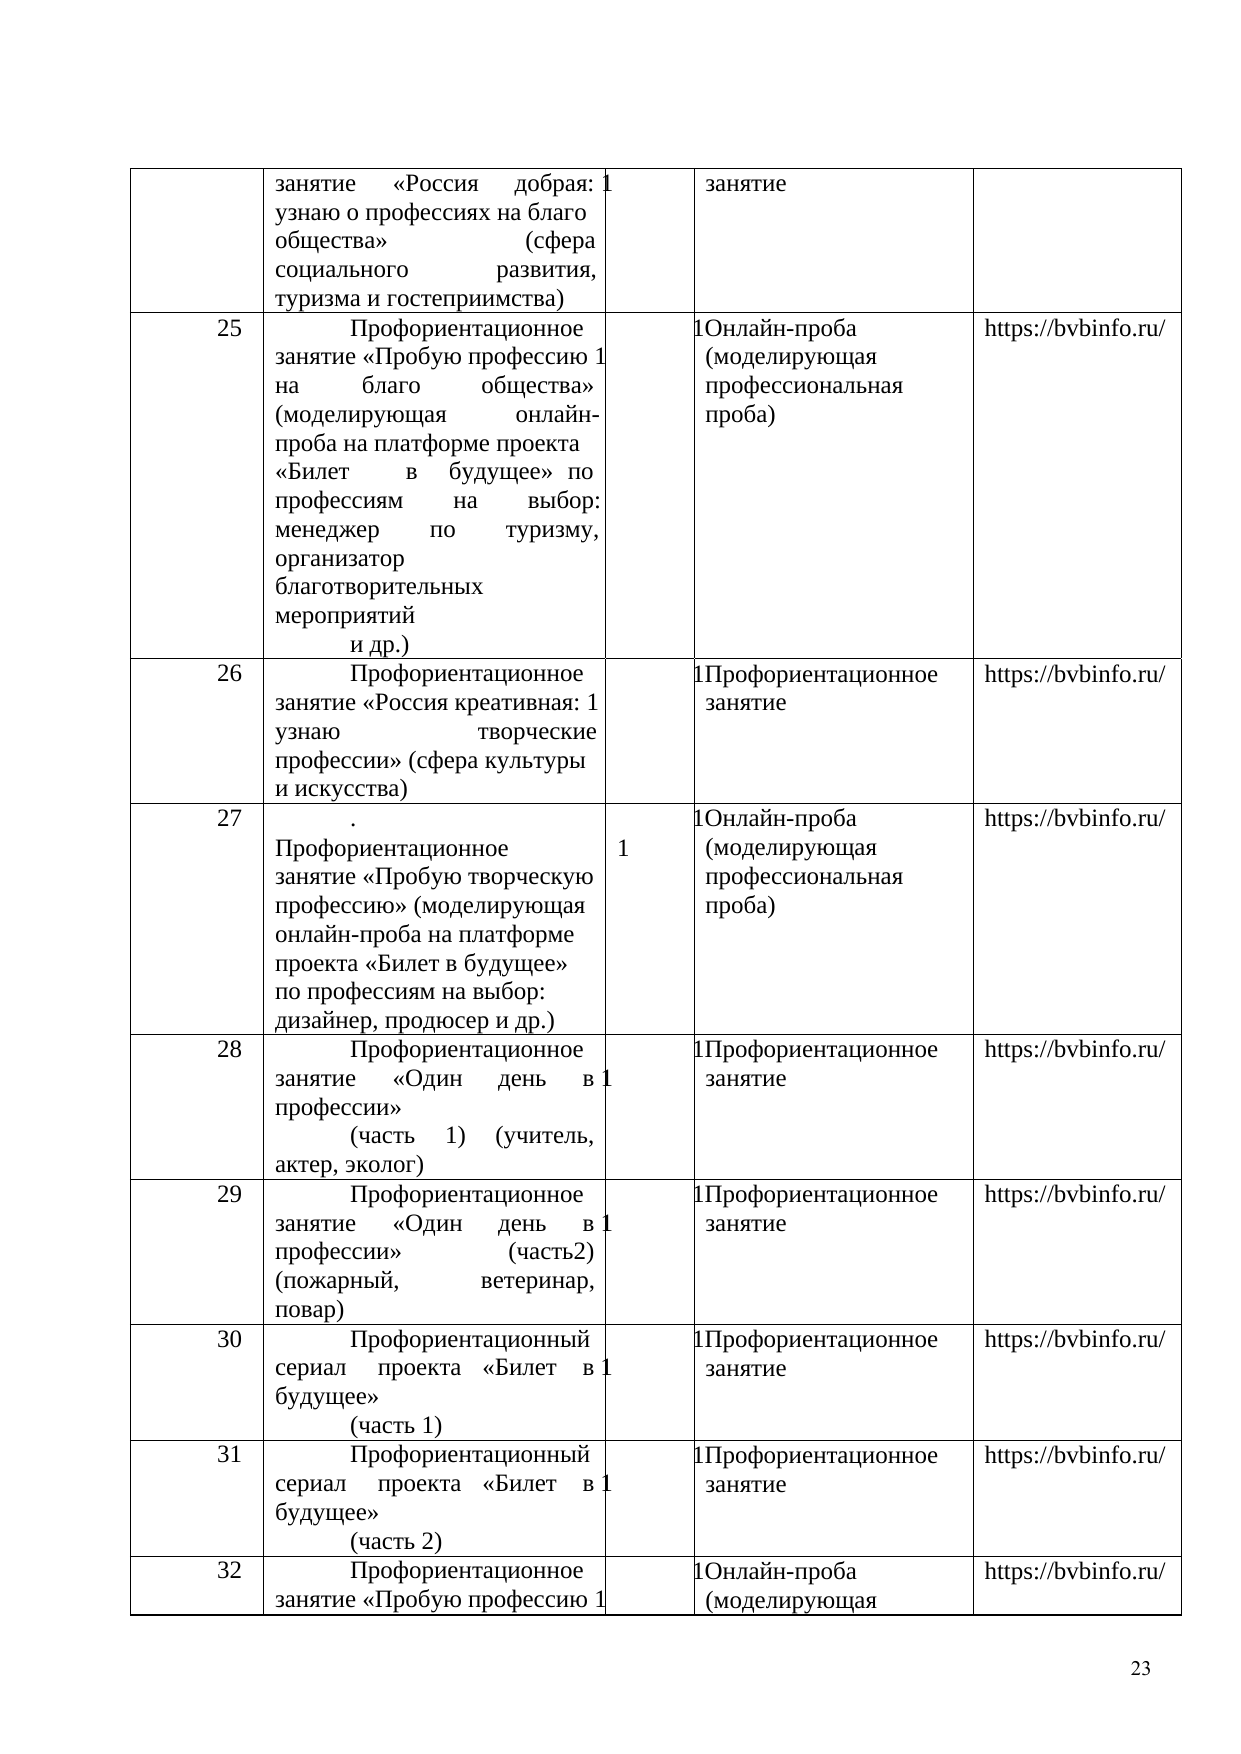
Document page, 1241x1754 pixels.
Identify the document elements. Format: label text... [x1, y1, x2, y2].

text https://bvbinfo.ru/ [984, 1556, 1168, 1585]
text (часть 2) [350, 1526, 632, 1554]
text по профессиям на выбор: дизайнер, продюсер и др.) [275, 976, 600, 1034]
text https://bvbinfo.ru/ [984, 1034, 1168, 1063]
text занятие «Россия добрая: 1 узнаю о профессиях на благо общества» (сфера социального развития, туризма и гостеприимства) [275, 168, 636, 312]
text 1Профориентационное занятие [692, 659, 945, 716]
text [692, 313, 910, 428]
text благотворительных мероприятий [275, 571, 490, 629]
text 30 Профориентационный сериал проекта «Билет в 1 будущее» [217, 1324, 636, 1410]
text https://bvbinfo.ru/ [984, 659, 1168, 687]
text 28 Профориентационное занятие «Один день в 1 профессии» [217, 1034, 636, 1120]
text 29 Профориентационное занятие «Один день в 1 профессии» (часть2) (пожарный, ветеринар, повар) [217, 1179, 636, 1323]
text https://bvbinfo.ru/ [984, 1440, 1168, 1469]
text и др.) [350, 629, 632, 658]
text 1Онлайн-проба (моделирующая [692, 1556, 883, 1614]
text https://bvbinfo.ru/ [984, 1324, 1168, 1353]
text 1Профориентационное занятие [692, 1324, 945, 1382]
text 1Профориентационное занятие [692, 1440, 945, 1497]
text (часть 1) (учитель, актер, эколог) [275, 1120, 600, 1178]
text 23 [1131, 1656, 1168, 1680]
text и искусства) 27 . [217, 773, 414, 832]
text 31 Профориентационный сериал проекта «Билет в 1 будущее» [217, 1439, 636, 1526]
text 1Онлайн-проба (моделирующая профессиональная проба) [692, 803, 910, 918]
text 1Профориентационное занятие [692, 1179, 945, 1237]
text https://bvbinfo.ru/ [984, 313, 1168, 341]
text 26 Профориентационное занятие «Россия креативная: 1 узнаю творческие профессии» (сфера культуры [217, 658, 636, 773]
text 32 Профориентационное занятие «Пробую профессию 1 [217, 1556, 636, 1613]
text Профориентационное 1 занятие «Пробую творческую профессию» (моделирующая онлайн-проба на платформе проекта «Билет в будущее» [275, 833, 636, 976]
text (часть 1) [350, 1410, 632, 1439]
text занятие [705, 168, 941, 197]
text https://bvbinfo.ru/ [984, 1179, 1168, 1208]
text 1Профориентационное занятие [692, 1034, 945, 1092]
text https://bvbinfo.ru/ [984, 803, 1168, 832]
text 25 Профориентационное занятие «Пробую профессию 1 на благо общества» (моделирующая онлайн-проба на платформе проекта «Билет в будущее» по профессиям на выбор: менеджер по туризму, организатор [217, 313, 636, 571]
